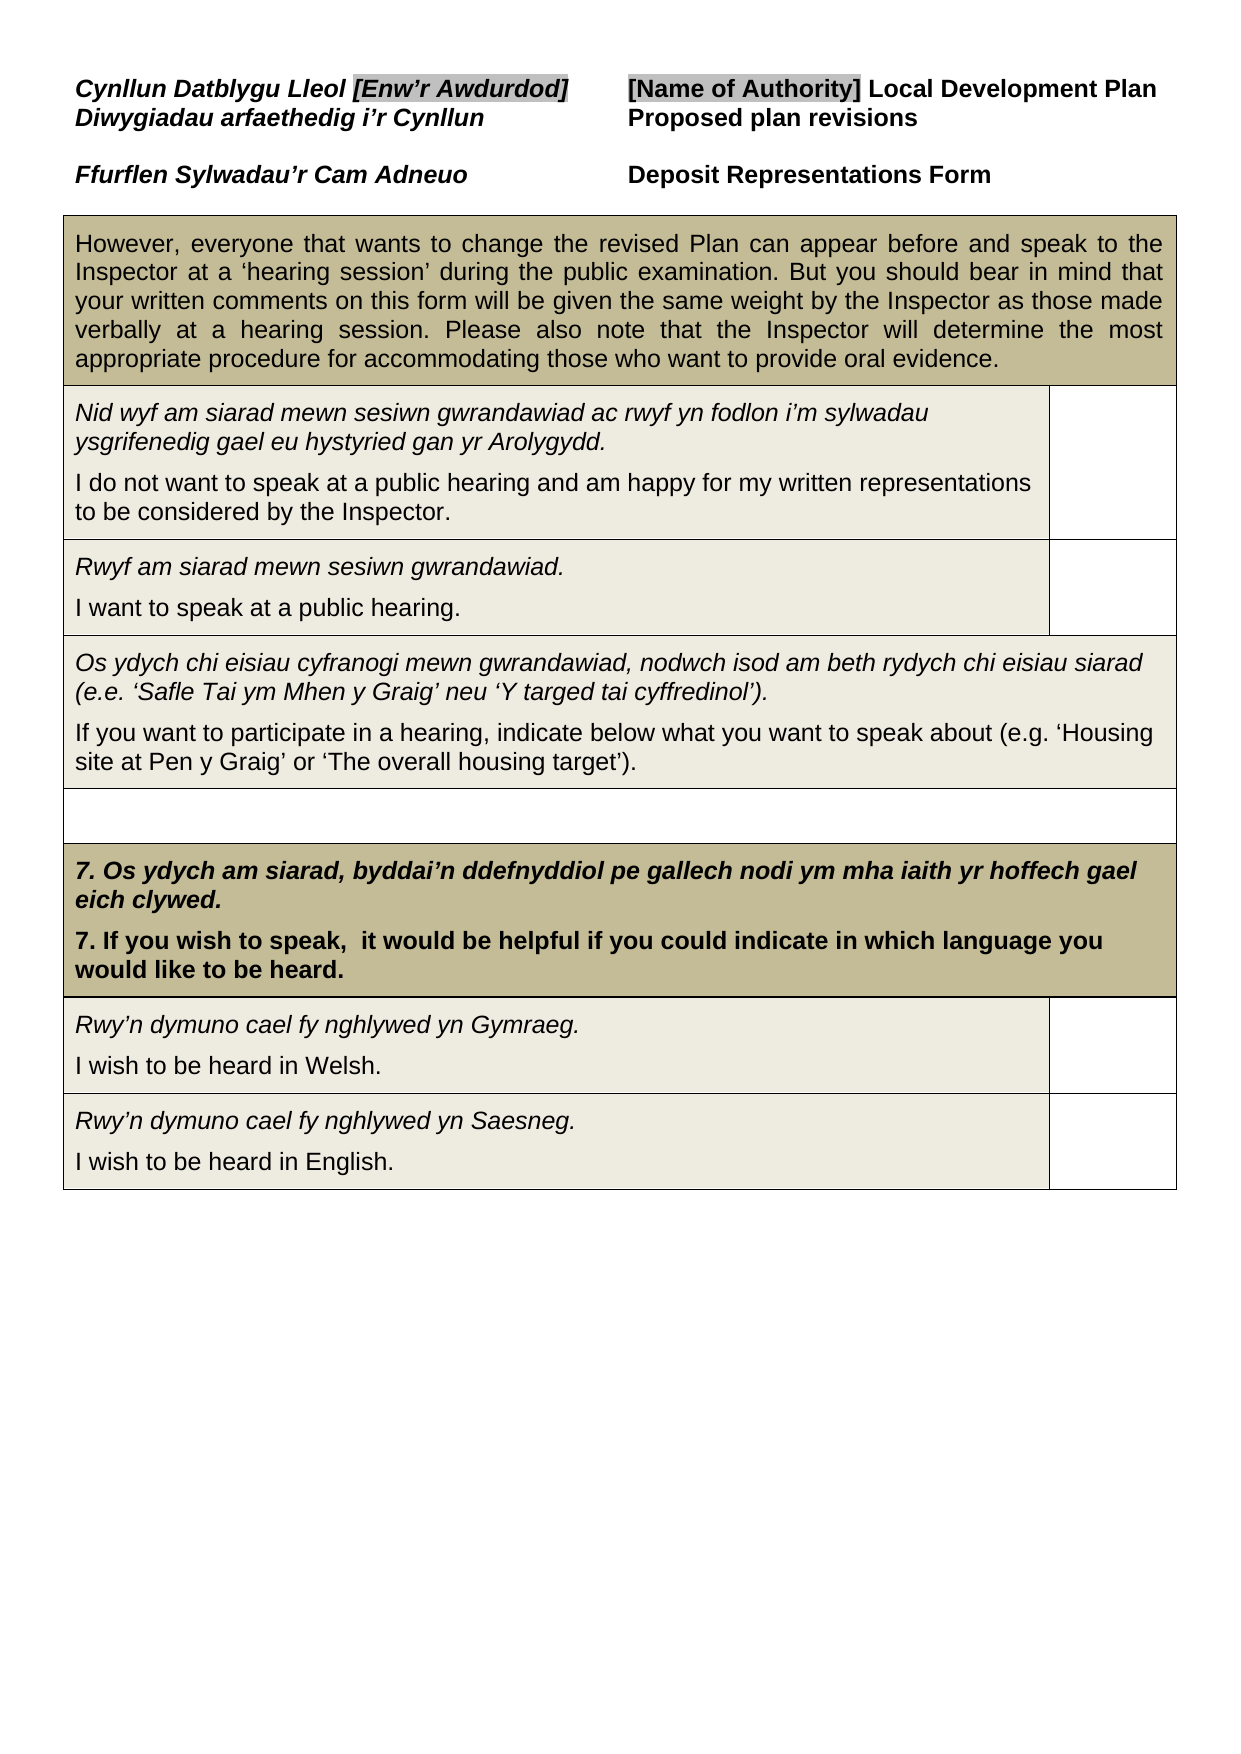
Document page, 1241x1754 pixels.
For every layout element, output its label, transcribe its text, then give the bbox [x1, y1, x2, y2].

table_cell Os ydych chi eisiau cyfranogi mewn gwrandawiad, nodwch isod am beth rydych chi eisiau siarad (e.e. ‘Safle Tai ym Mhen y Graig’ neu ‘Y targed tai cyffredinol’). If you want to participate in a hearing, indicate below what you want to speak about (e.g. ‘Housing site at Pen y Graig’ or ‘The overall housing target’). [64, 636, 1176, 788]
table_cell [1050, 540, 1176, 634]
table_cell Rwy’n dymuno cael fy nghlywed yn Gymraeg. I wish to be heard in Welsh. [64, 998, 1049, 1092]
table_cell [1050, 998, 1176, 1092]
table_cell Rwy’n dymuno cael fy nghlywed yn Saesneg. I wish to be heard in English. [64, 1094, 1049, 1188]
table_cell 7. Os ydych am siarad, byddai’n ddefnyddiol pe gallech nodi ym mha iaith yr hoffech gael eich clywed. 7. If you wish to speak, it would be helpful if you could indicate in which language you would like to be heard. [64, 844, 1176, 996]
table_cell Nid wyf am siarad mewn sesiwn gwrandawiad ac rwyf yn fodlon i’m sylwadau ysgrifenedig gael eu hystyried gan yr Arolygydd. I do not want to speak at a public hearing and am happy for my written representations to be considered by the Inspector. [64, 386, 1049, 538]
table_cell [64, 216, 1176, 385]
table_cell [1050, 1094, 1176, 1188]
table_cell Rwyf am siarad mewn sesiwn gwrandawiad. I want to speak at a public hearing. [64, 540, 1049, 634]
table_cell [1050, 386, 1176, 538]
table_cell [64, 789, 1176, 843]
